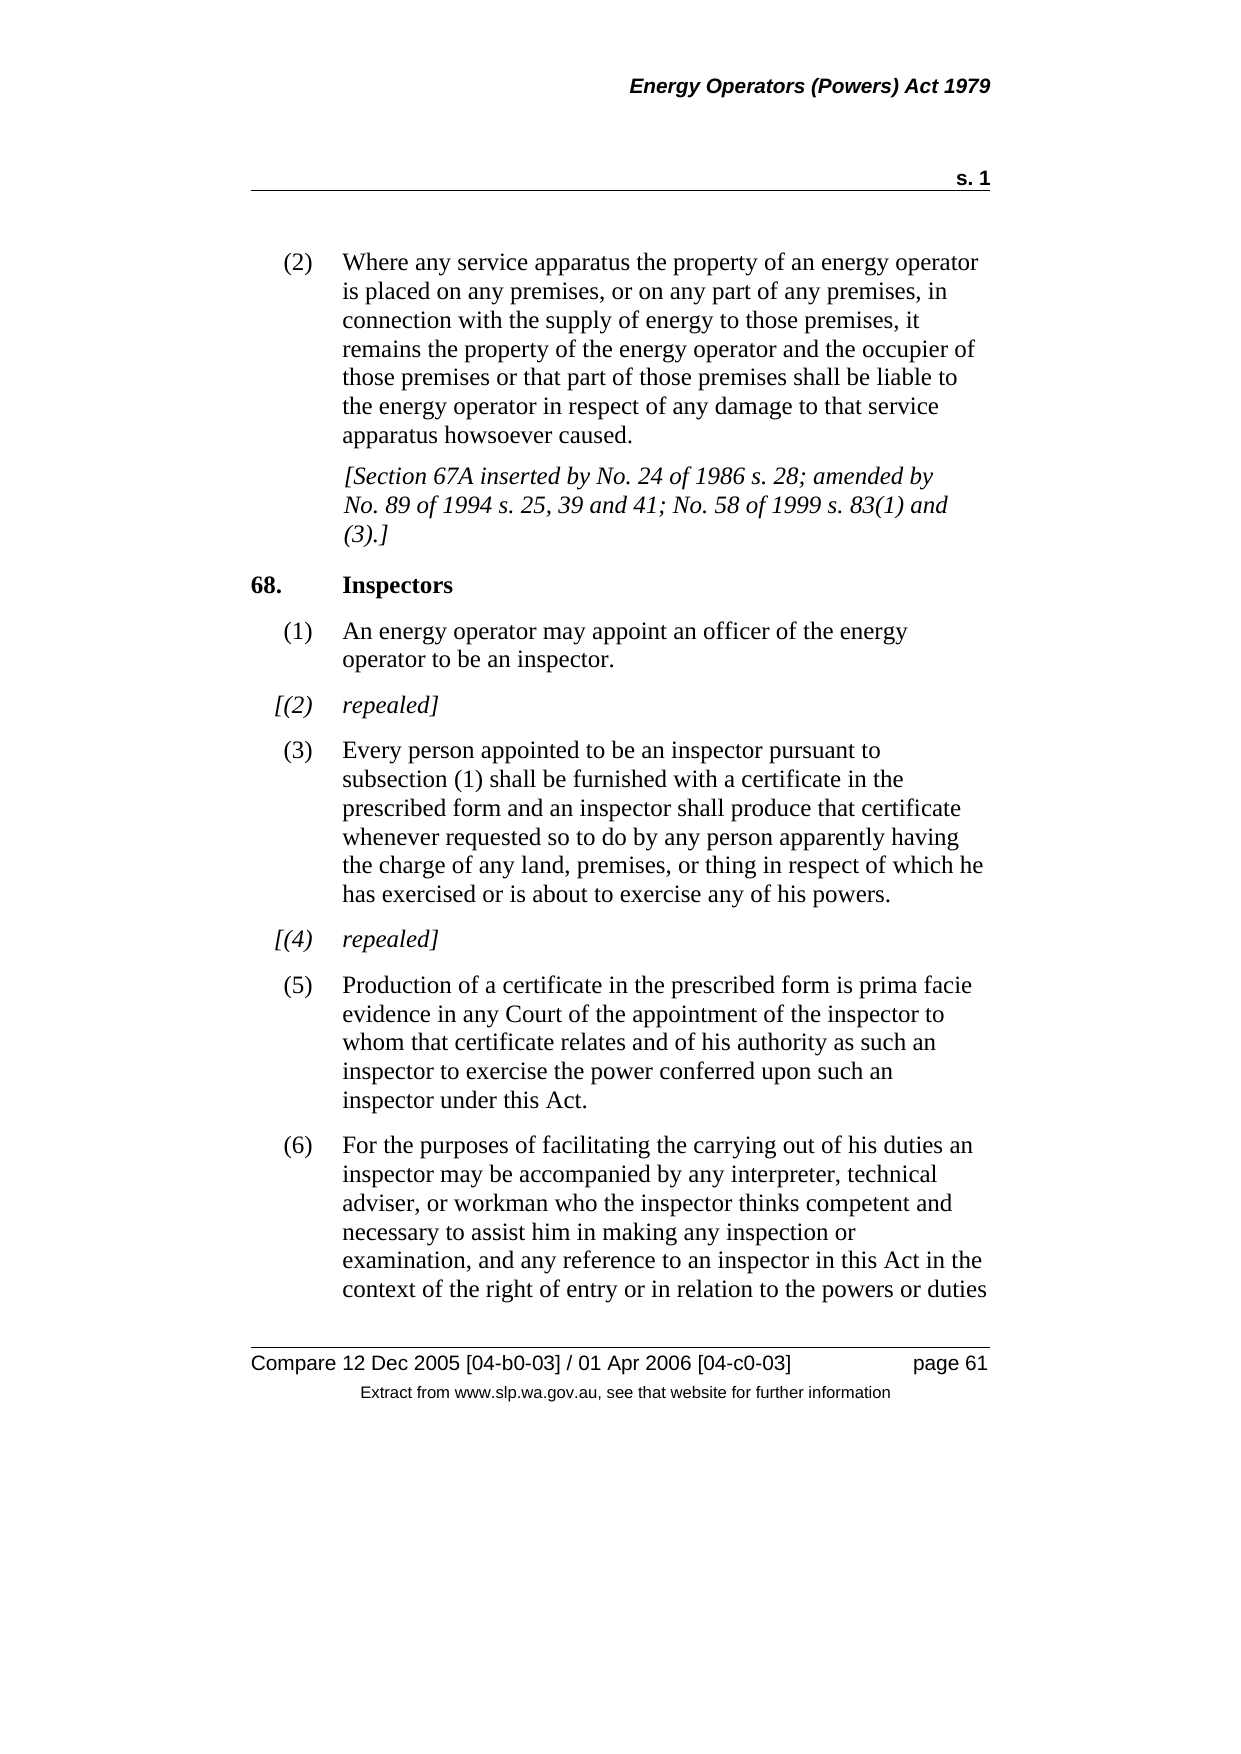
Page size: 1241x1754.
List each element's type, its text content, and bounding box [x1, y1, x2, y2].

text [(2) repealed] [251, 690, 990, 719]
text (3) Every person appointed to be an inspector pursuant to subsection (1) shall be furnished with a certificate in the prescribed form and an inspector shall produce that certificate whenever requested so to do by any person apparently having the charge of any land, premises, or thing in respect of which he has exercised or is about to exercise any of his powers. [251, 735, 990, 908]
text [Section 67A inserted by No. 24 of 1986 s. 28; amended by No. 89 of 1994 s. 25, 39 and 41; No. 58 of 1999 s. 83(1) and (3).] [251, 461, 990, 547]
subtitle 68. Inspectors [251, 570, 990, 599]
text (2) Where any service apparatus the property of an energy operator is placed on any premises, or on any part of any premises, in connection with the supply of energy to those premises, it remains the property of the energy operator and the occupier of those premises or that part of those premises shall be liable to the energy operator in respect of any damage to that service apparatus howsoever caused. [251, 247, 990, 449]
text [251, 1130, 990, 1303]
text (1) An energy operator may appoint an officer of the energy operator to be an inspector. [251, 616, 990, 673]
text [(4) repealed] [251, 924, 990, 953]
text (5) Production of a certificate in the prescribed form is prima facie evidence in any Court of the appointment of the inspector to whom that certificate relates and of his authority as such an inspector to exercise the power conferred upon such an inspector under this Act. [251, 970, 990, 1114]
